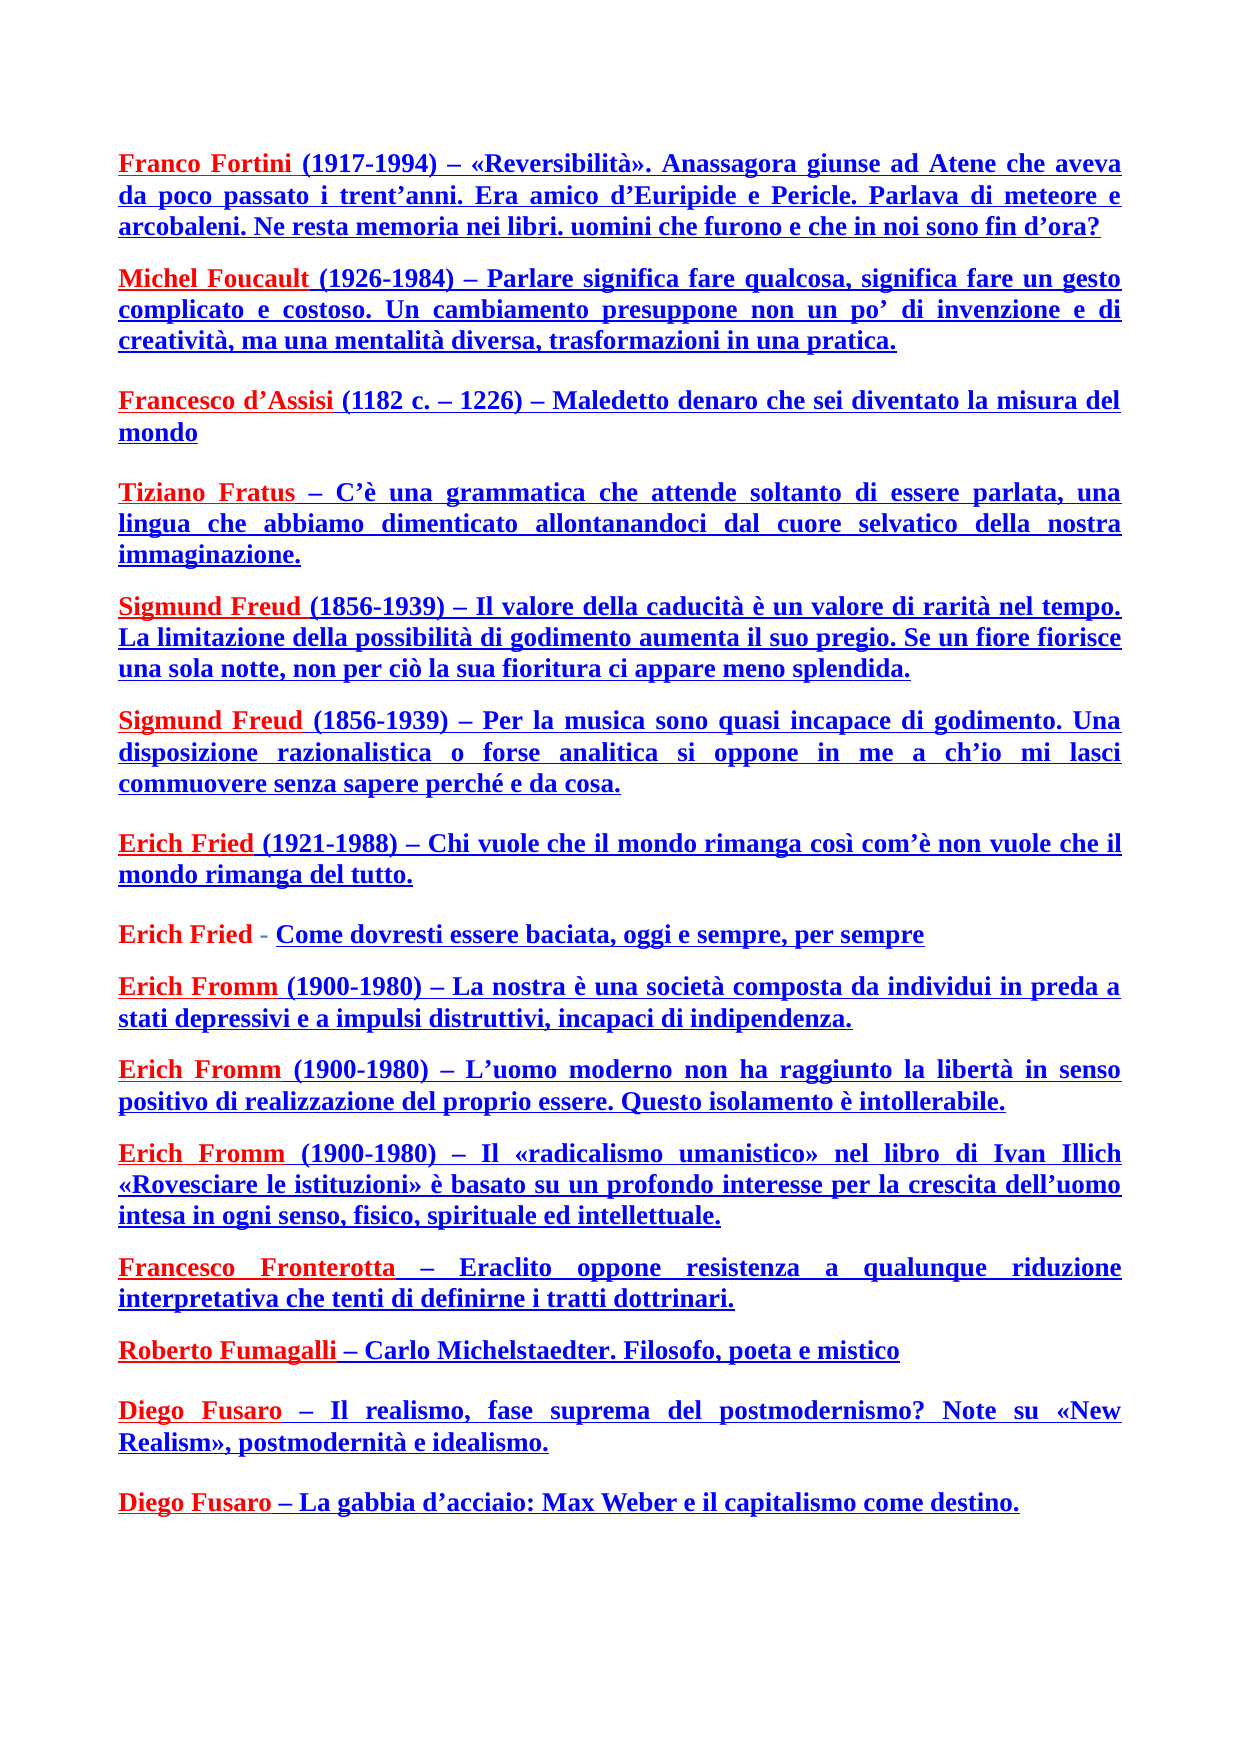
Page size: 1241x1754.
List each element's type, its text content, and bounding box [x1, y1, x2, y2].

subtitle Franco Fortini (1917-1994) – «Reversibilità». Anassagora giunse ad Atene che aveva da poco passato i trent’anni. Era amico d’Euripide e Pericle. Parlava di meteore e arcobaleni. Ne resta memoria nei libri. uomini che furono e che in noi sono fin d’ora? [118, 148, 1122, 175]
subtitle Erich Fried (1921-1988) – Chi vuole che il mondo rimanga così com’è non vuole che il mondo rimanga del tutto. [118, 856, 1122, 889]
text Sigmund Freud (1856-1939) – Per la musica sono quasi incapace di godimento. Una disposizione razionalistica o forse analitica si oppone in me a ch’io mi lasci commuovere senza sapere perché e da cosa. [118, 764, 1122, 798]
subtitle Sigmund Freud (1856-1939) – Il valore della caducità è un valore di rarità nel tempo. La limitazione della possibilità di godimento aumenta il suo pregio. Se un fiore fiorisce una sola notte, non per ciò la sua fioritura ci appare meno splendida. [118, 619, 1122, 648]
text Erich Fromm (1900-1980) – Il «radicalismo umanistico» nel libro di Ivan Illich «Rovesciare le istituzioni» è basato su un profondo interesse per la crescita dell’uomo intesa in ogni senso, fisico, spirituale ed intellettuale. [118, 1137, 1122, 1164]
text Erich Fromm (1900-1980) – Il «radicalismo umanistico» nel libro di Ivan Illich «Rovesciare le istituzioni» è basato su un profondo interesse per la crescita dell’uomo intesa in ogni senso, fisico, spirituale ed intellettuale. [118, 1165, 1122, 1195]
subtitle Erich Fried (1921-1988) – Chi vuole che il mondo rimanga così com’è non vuole che il mondo rimanga del tutto. [118, 827, 1122, 854]
subtitle Franco Fortini (1917-1994) – «Reversibilità». Anassagora giunse ad Atene che aveva da poco passato i trent’anni. Era amico d’Euripide e Pericle. Parlava di meteore e arcobaleni. Ne resta memoria nei libri. uomini che furono e che in noi sono fin d’ora? [118, 207, 1122, 241]
subtitle Diego Fusaro – Il realismo, fase suprema del postmodernismo? Note su «New Realism», postmodernità e idealismo. [118, 1394, 1122, 1422]
text Erich Fromm (1900-1980) – L’uomo moderno non ha raggiunto la libertà in senso positivo di realizzazione del proprio essere. Questo isolamento è intollerabile. [118, 1054, 1122, 1081]
subtitle Michel Foucault (1926-1984) – Parlare significa fare qualcosa, significa fare un gesto complicato e costoso. Un cambiamento presuppone non un po’ di invenzione e di creatività, ma una mentalità diversa, trasformazioni in una pratica. [118, 262, 1122, 289]
subtitle Francesco Fronterotta – Eraclito oppone resistenza a qualunque riduzione interpretativa che tenti di definirne i tratti dottrinari. [118, 1280, 1122, 1313]
subtitle Tiziano Fratus – C’è una grammatica che attende soltanto di essere parlata, una lingua che abbiamo dimenticato allontanandoci dal cuore selvatico della nostra immaginazione. [118, 476, 1122, 503]
subtitle Erich Fromm (1900-1980) – La nostra è una società composta da individui in preda a stati depressivi e a impulsi distruttivi, incapaci di indipendenza. [118, 971, 1122, 1033]
subtitle Francesco Fronterotta – Eraclito oppone resistenza a qualunque riduzione interpretativa che tenti di definirne i tratti dottrinari. [118, 1251, 1122, 1278]
text Erich Fromm (1900-1980) – Il «radicalismo umanistico» nel libro di Ivan Illich «Rovesciare le istituzioni» è basato su un profondo interesse per la crescita dell’uomo intesa in ogni senso, fisico, spirituale ed intellettuale. [118, 1197, 1122, 1230]
subtitle Franco Fortini (1917-1994) – «Reversibilità». Anassagora giunse ad Atene che aveva da poco passato i trent’anni. Era amico d’Euripide e Pericle. Parlava di meteore e arcobaleni. Ne resta memoria nei libri. uomini che furono e che in noi sono fin d’ora? [118, 176, 1122, 206]
subtitle Diego Fusaro – Il realismo, fase suprema del postmodernismo? Note su «New Realism», postmodernità e idealismo. [118, 1423, 1122, 1457]
text Erich Fromm (1900-1980) – L’uomo moderno non ha raggiunto la libertà in senso positivo di realizzazione del proprio essere. Questo isolamento è intollerabile. [118, 1082, 1122, 1116]
subtitle Francesco d’Assisi (1182 c. – 1226) – Maledetto denaro che sei diventato la misura del mondo [118, 384, 1122, 447]
subtitle Tiziano Fratus – C’è una grammatica che attende soltanto di essere parlata, una lingua che abbiamo dimenticato allontanandoci dal cuore selvatico della nostra immaginazione. [118, 504, 1122, 534]
subtitle Erich Fried - Come dovresti essere baciata, oggi e sempre, per sempre [118, 918, 1122, 950]
subtitle Sigmund Freud (1856-1939) – Il valore della caducità è un valore di rarità nel tempo. La limitazione della possibilità di godimento aumenta il suo pregio. Se un fiore fiorisce una sola notte, non per ciò la sua fioritura ci appare meno splendida. [118, 650, 1122, 684]
subtitle Sigmund Freud (1856-1939) – Il valore della caducità è un valore di rarità nel tempo. La limitazione della possibilità di godimento aumenta il suo pregio. Se un fiore fiorisce una sola notte, non per ciò la sua fioritura ci appare meno splendida. [118, 590, 1122, 617]
text Sigmund Freud (1856-1939) – Per la musica sono quasi incapace di godimento. Una disposizione razionalistica o forse analitica si oppone in me a ch’io mi lasci commuovere senza sapere perché e da cosa. [118, 704, 1122, 732]
subtitle Roberto Fumagalli – Carlo Michelstaedter. Filosofo, poeta e mistico [118, 1334, 1122, 1365]
subtitle Tiziano Fratus – C’è una grammatica che attende soltanto di essere parlata, una lingua che abbiamo dimenticato allontanandoci dal cuore selvatico della nostra immaginazione. [118, 536, 1122, 569]
text Sigmund Freud (1856-1939) – Per la musica sono quasi incapace di godimento. Una disposizione razionalistica o forse analitica si oppone in me a ch’io mi lasci commuovere senza sapere perché e da cosa. [118, 733, 1122, 763]
subtitle Michel Foucault (1926-1984) – Parlare significa fare qualcosa, significa fare un gesto complicato e costoso. Un cambiamento presuppone non un po’ di invenzione e di creatività, ma una mentalità diversa, trasformazioni in una pratica. [118, 291, 1122, 320]
subtitle Diego Fusaro – La gabbia d’acciaio: Max Weber e il capitalismo come destino. [118, 1486, 1122, 1517]
subtitle Michel Foucault (1926-1984) – Parlare significa fare qualcosa, significa fare un gesto complicato e costoso. Un cambiamento presuppone non un po’ di invenzione e di creatività, ma una mentalità diversa, trasformazioni in una pratica. [118, 322, 1122, 355]
